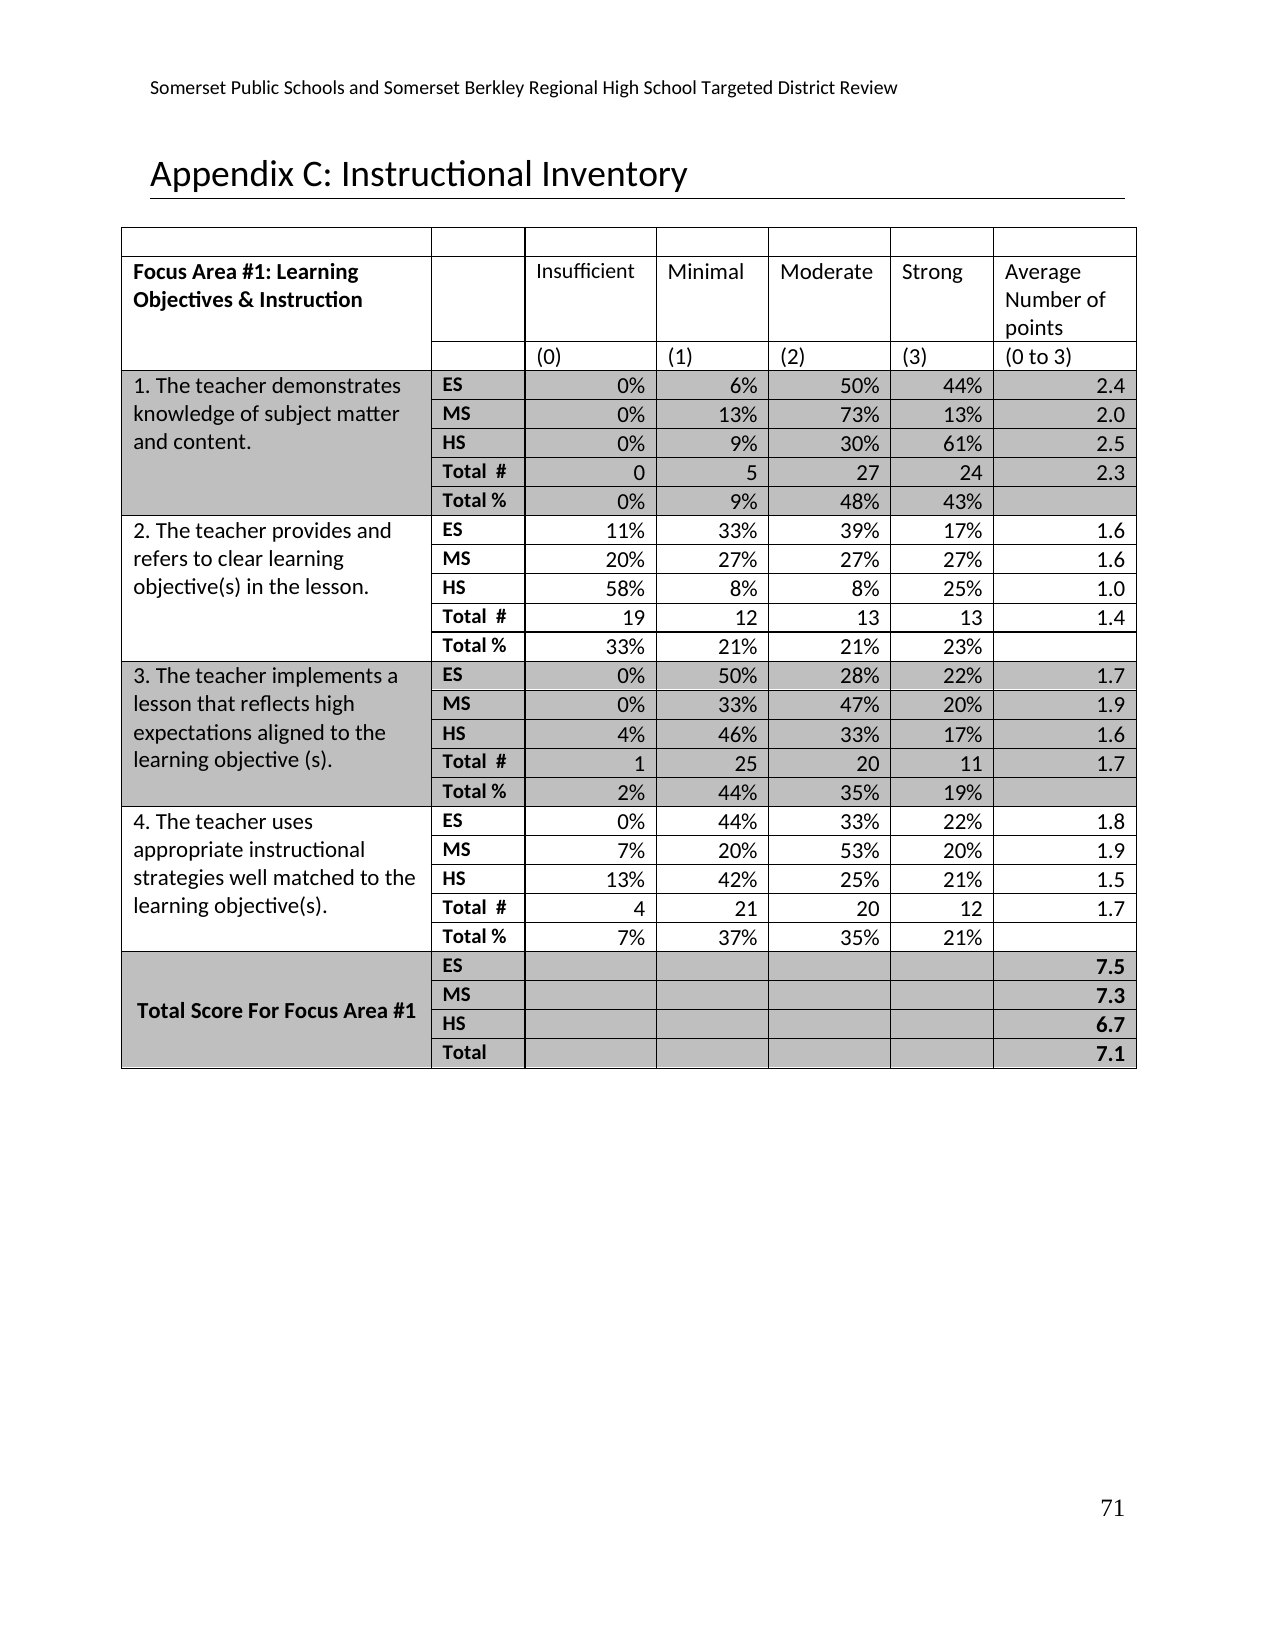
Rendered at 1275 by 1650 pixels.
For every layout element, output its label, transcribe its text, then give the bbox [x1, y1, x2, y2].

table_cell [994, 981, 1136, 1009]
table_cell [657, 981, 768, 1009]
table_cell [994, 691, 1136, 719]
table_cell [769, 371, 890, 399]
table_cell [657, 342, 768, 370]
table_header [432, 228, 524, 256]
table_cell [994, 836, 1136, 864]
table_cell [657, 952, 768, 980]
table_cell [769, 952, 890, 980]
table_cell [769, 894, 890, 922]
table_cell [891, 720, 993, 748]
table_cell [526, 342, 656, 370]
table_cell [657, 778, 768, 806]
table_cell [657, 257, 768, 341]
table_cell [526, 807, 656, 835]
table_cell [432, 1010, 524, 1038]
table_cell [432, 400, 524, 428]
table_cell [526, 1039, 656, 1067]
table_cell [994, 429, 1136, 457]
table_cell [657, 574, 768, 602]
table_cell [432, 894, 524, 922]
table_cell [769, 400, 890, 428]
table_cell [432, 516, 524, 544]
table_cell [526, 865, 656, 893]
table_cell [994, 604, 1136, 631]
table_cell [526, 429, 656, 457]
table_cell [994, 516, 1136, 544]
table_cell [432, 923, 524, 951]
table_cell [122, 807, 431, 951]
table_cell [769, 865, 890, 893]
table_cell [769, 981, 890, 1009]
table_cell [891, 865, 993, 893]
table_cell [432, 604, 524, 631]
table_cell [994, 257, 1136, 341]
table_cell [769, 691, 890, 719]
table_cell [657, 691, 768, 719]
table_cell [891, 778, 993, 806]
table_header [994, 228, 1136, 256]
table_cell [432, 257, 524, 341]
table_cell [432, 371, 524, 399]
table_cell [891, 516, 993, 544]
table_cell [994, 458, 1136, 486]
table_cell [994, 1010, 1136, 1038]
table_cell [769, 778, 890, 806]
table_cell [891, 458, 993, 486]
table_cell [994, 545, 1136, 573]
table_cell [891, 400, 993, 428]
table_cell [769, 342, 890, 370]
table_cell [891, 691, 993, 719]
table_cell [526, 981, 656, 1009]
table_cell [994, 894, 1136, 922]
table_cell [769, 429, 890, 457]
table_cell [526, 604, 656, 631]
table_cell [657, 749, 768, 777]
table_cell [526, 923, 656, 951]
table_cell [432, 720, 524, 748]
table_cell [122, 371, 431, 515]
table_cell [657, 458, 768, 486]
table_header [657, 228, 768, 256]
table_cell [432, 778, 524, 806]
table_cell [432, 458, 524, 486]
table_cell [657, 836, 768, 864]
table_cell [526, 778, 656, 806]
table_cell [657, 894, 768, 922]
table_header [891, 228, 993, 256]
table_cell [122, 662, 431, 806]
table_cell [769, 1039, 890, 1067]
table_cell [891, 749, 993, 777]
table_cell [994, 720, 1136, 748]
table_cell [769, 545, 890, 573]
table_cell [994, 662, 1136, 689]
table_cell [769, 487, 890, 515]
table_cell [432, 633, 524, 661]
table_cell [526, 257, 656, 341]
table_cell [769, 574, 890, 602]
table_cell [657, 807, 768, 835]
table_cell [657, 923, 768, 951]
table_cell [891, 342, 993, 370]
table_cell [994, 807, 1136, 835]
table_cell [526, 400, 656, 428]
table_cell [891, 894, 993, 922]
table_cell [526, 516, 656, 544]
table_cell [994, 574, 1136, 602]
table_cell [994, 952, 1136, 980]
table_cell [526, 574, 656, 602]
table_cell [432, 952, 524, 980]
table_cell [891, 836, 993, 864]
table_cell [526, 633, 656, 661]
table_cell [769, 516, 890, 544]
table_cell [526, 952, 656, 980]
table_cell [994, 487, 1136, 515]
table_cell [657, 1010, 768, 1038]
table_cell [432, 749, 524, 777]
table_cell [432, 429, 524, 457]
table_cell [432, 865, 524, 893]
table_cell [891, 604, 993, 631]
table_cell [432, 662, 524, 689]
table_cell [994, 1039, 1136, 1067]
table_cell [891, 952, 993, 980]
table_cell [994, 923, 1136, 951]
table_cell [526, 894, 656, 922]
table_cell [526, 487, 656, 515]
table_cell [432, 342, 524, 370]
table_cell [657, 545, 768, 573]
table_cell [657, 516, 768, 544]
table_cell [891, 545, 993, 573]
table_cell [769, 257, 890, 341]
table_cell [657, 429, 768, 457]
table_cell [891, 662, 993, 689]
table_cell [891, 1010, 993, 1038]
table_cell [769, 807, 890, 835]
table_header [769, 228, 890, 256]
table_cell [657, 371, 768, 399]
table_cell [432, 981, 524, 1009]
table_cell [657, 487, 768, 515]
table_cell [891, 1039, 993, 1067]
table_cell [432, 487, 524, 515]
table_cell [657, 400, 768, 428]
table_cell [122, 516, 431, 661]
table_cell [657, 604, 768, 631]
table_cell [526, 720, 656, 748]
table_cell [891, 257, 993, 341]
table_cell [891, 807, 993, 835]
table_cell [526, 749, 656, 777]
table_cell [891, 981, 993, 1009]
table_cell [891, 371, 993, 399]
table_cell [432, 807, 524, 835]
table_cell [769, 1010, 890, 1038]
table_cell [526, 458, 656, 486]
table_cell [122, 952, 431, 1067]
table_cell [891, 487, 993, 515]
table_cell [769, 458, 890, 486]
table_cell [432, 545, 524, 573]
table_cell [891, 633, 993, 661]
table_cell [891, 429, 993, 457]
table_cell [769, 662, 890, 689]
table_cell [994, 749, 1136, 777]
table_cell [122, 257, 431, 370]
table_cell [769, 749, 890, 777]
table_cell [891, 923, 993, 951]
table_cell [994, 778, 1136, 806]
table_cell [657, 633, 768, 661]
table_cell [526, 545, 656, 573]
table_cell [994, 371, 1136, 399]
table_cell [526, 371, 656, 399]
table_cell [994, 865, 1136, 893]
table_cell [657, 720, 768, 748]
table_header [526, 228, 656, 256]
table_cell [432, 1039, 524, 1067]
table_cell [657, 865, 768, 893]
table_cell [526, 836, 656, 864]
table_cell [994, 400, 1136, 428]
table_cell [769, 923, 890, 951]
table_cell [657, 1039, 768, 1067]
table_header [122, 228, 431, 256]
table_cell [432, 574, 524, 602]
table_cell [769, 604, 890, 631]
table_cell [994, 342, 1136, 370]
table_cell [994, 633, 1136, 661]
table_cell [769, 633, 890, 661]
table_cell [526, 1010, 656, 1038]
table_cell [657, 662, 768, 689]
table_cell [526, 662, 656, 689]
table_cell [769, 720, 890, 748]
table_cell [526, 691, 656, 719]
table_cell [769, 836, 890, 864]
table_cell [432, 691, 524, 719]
text Appendix C: Instructional Inventory [150, 150, 1125, 198]
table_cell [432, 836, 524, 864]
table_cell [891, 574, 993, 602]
